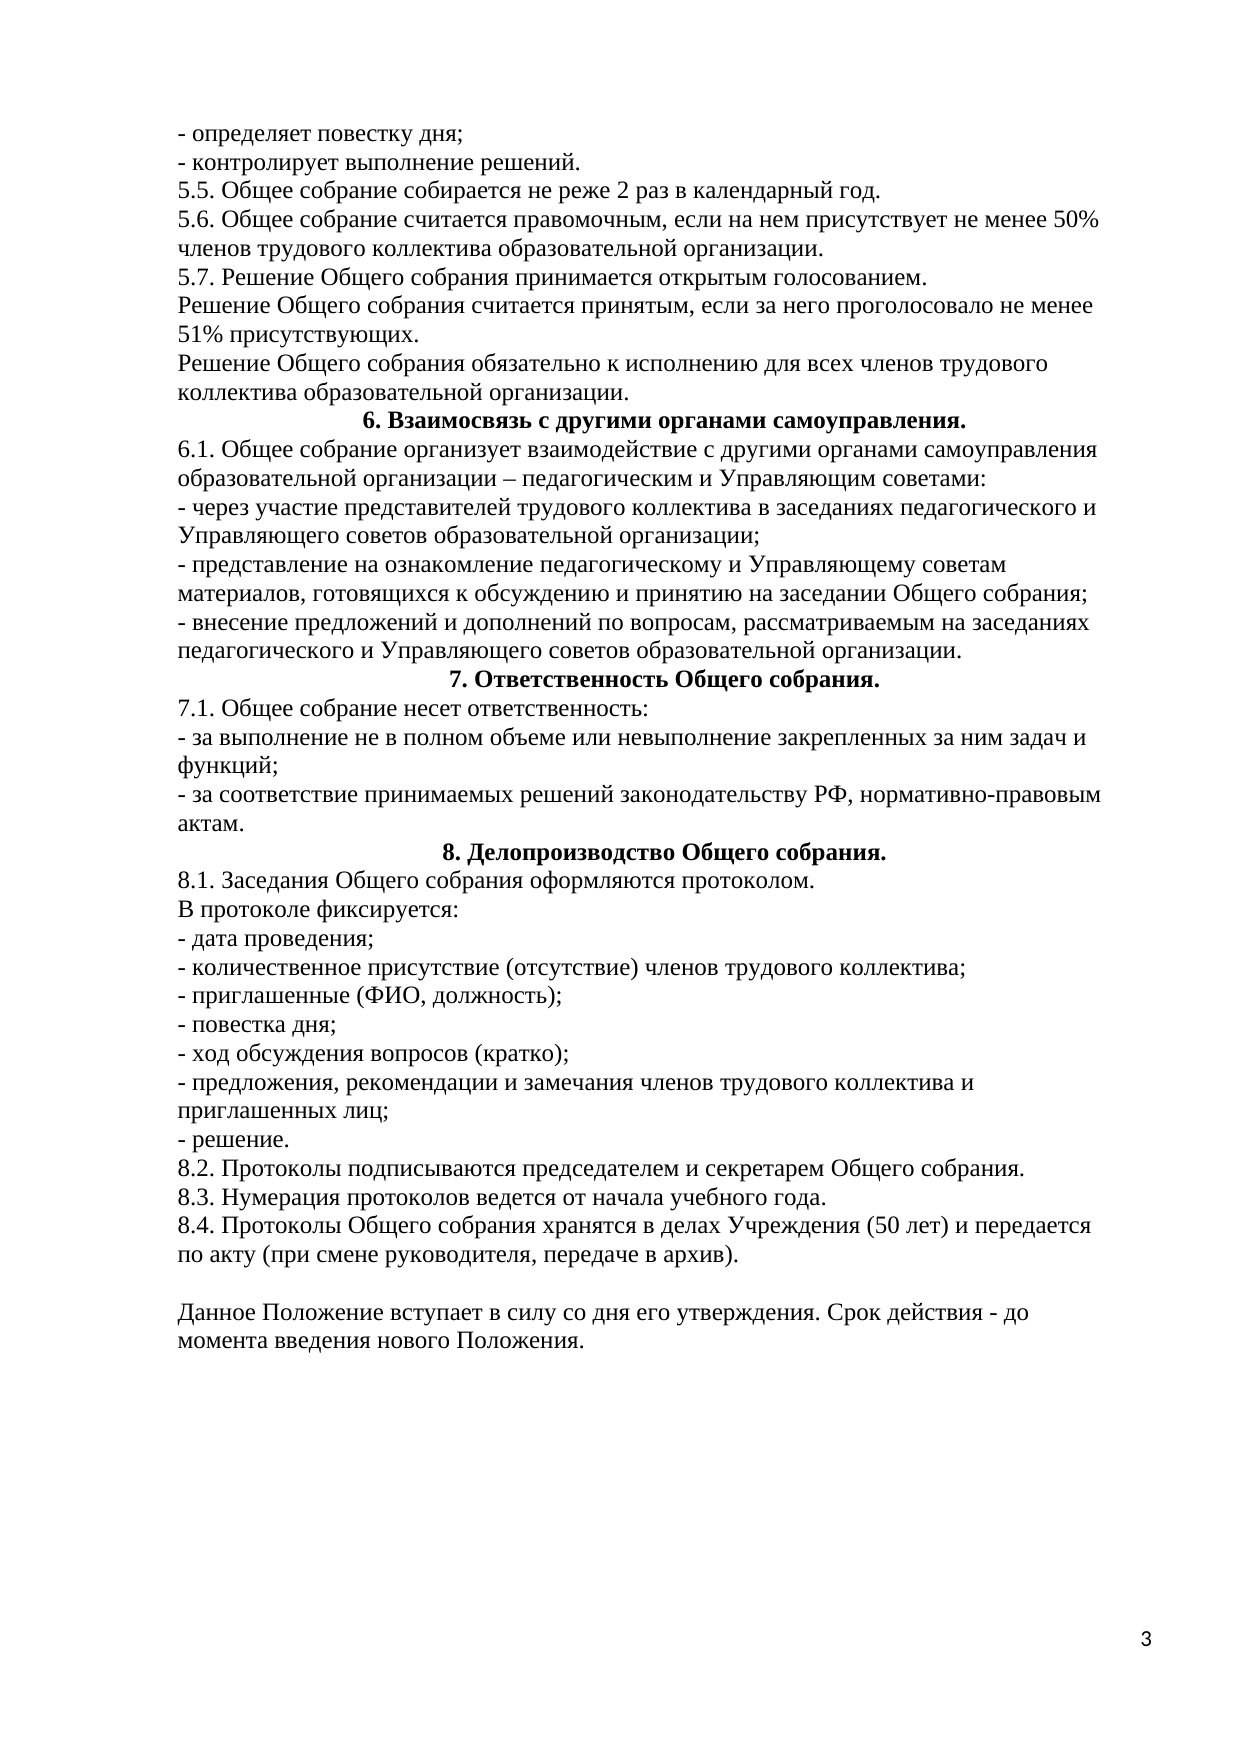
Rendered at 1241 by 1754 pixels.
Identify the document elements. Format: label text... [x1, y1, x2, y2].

text - через участие представителей трудового коллектива в заседаниях педагогического и [177, 492, 1152, 521]
text - определяет повестку дня; [177, 118, 1152, 147]
text педагогического и Управляющего советов образовательной организации. [177, 636, 1152, 664]
text - количественное присутствие (отсутствие) членов трудового коллектива; [177, 952, 1152, 981]
text приглашенных лиц; [177, 1096, 1152, 1124]
text членов трудового коллектива образовательной организации. [177, 233, 1152, 262]
text 8.1. Заседания Общего собрания оформляются протоколом. [177, 866, 1152, 894]
text 5.6. Общее собрание считается правомочным, если на нем присутствует не менее 50% [177, 204, 1152, 233]
text Решение Общего собрания обязательно к исполнению для всех членов трудового [177, 348, 1152, 377]
text - предложения, рекомендации и замечания членов трудового коллектива и [177, 1067, 1152, 1096]
text коллектива образовательной организации. [177, 377, 1152, 406]
text - приглашенные (ФИО, должность); [177, 981, 1152, 1009]
text 6.1. Общее собрание организует взаимодействие с другими органами самоуправления [177, 434, 1152, 463]
text Управляющего советов образовательной организации; [177, 521, 1152, 549]
text В протоколе фиксируется: [177, 894, 1152, 923]
text 6. Взаимосвязь с другими органами самоуправления. [177, 406, 1152, 434]
text 51% присутствующих. [177, 319, 1152, 348]
text 8.2. Протоколы подписываются председателем и секретарем Общего собрания. [177, 1153, 1152, 1182]
text Данное Положение вступает в силу со дня его утверждения. Срок действия - до [177, 1297, 1152, 1326]
text по акту (при смене руководителя, передаче в архив). [177, 1239, 1152, 1268]
text 7.1. Общее собрание несет ответственность: [177, 693, 1152, 722]
text - ход обсуждения вопросов (кратко); [177, 1038, 1152, 1067]
text - повестка дня; [177, 1009, 1152, 1038]
text - внесение предложений и дополнений по вопросам, рассматриваемым на заседаниях [177, 607, 1152, 636]
text Решение Общего собрания считается принятым, если за него проголосовало не менее [177, 291, 1152, 319]
text 5.5. Общее собрание собирается не реже 2 раз в календарный год. [177, 176, 1152, 204]
text актам. [177, 808, 1152, 837]
text - решение. [177, 1124, 1152, 1153]
text 7. Ответственность Общего собрания. [177, 664, 1152, 693]
text образовательной организации – педагогическим и Управляющим советами: [177, 463, 1152, 492]
text - контролирует выполнение решений. [177, 147, 1152, 176]
text - дата проведения; [177, 923, 1152, 952]
text функций; [177, 751, 1152, 779]
text - представление на ознакомление педагогическому и Управляющему советам [177, 549, 1152, 578]
text материалов, готовящихся к обсуждению и принятию на заседании Общего собрания; [177, 578, 1152, 607]
text 8.3. Нумерация протоколов ведется от начала учебного года. [177, 1182, 1152, 1211]
text - за соответствие принимаемых решений законодательству РФ, нормативно-правовым [177, 779, 1152, 808]
text 5.7. Решение Общего собрания принимается открытым голосованием. [177, 262, 1152, 291]
text - за выполнение не в полном объеме или невыполнение закрепленных за ним задач и [177, 722, 1152, 751]
text 8. Делопроизводство Общего собрания. [177, 837, 1152, 866]
text момента введения нового Положения. [177, 1326, 1152, 1354]
text 8.4. Протоколы Общего собрания хранятся в делах Учреждения (50 лет) и передается [177, 1211, 1152, 1239]
